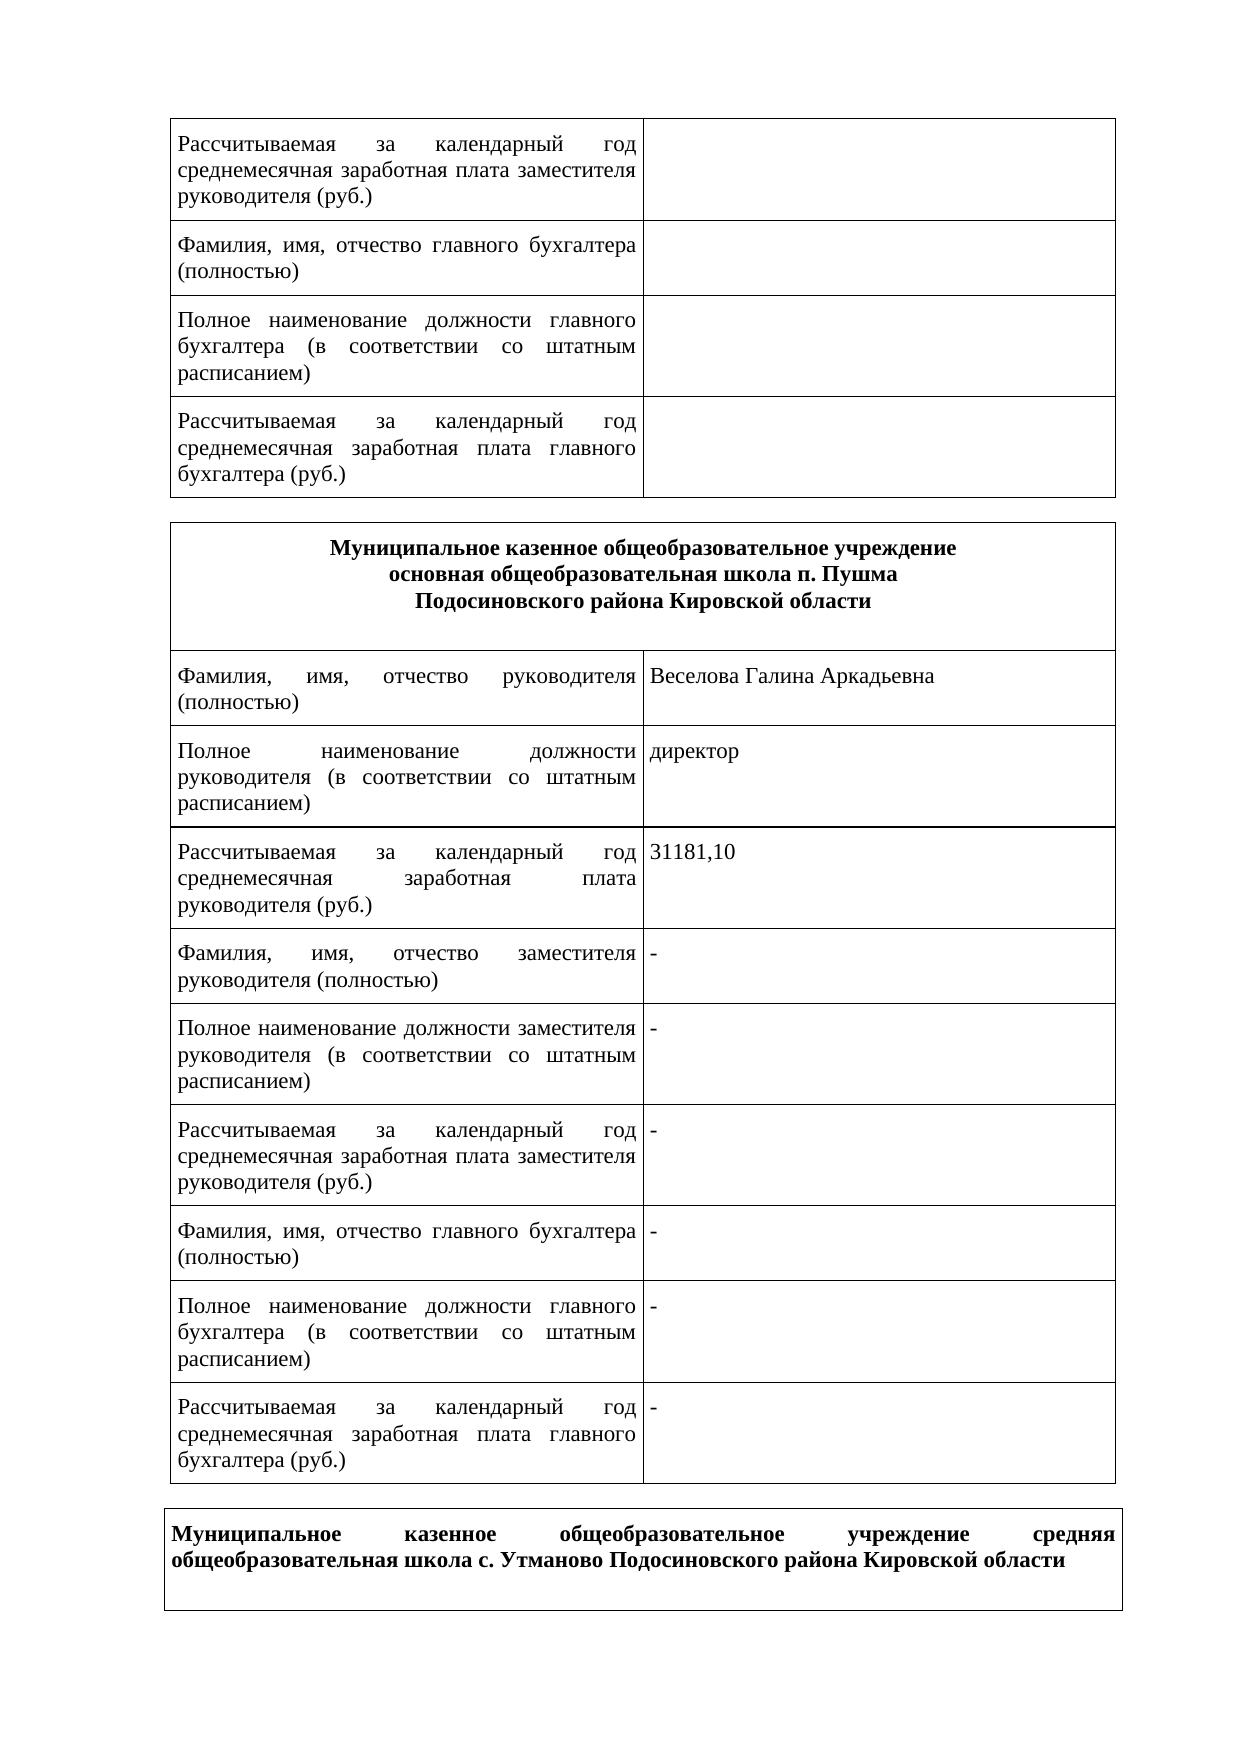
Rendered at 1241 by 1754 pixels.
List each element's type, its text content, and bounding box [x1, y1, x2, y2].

table_cell Фамилия, имя, отчество главного бухгалтера (полностью) [171, 1206, 643, 1280]
table_cell Полное наименование должности руководителя (в соответствии со штатным расписанием) [171, 726, 643, 826]
table_cell [644, 119, 1115, 219]
table_header Муниципальное казенное общеобразовательное учреждение основная общеобразовательная школа п. Пушма Подосиновского района Кировской области [171, 523, 1115, 650]
table_cell [644, 296, 1115, 396]
table_cell - [644, 1206, 1115, 1280]
table_cell Полное наименование должности главного бухгалтера (в соответствии со штатным расписанием) [171, 1281, 643, 1382]
table_cell Рассчитываемая за календарный год среднемесячная заработная плата главного бухгалтера (руб.) [171, 1383, 643, 1483]
table_cell 31181,10 [644, 828, 1115, 928]
table_cell Рассчитываемая за календарный год среднемесячная заработная плата заместителя руководителя (руб.) [171, 119, 643, 219]
table_cell Рассчитываемая за календарный год среднемесячная заработная плата главного бухгалтера (руб.) [171, 397, 643, 497]
table_cell - [644, 1004, 1115, 1104]
table_cell Фамилия, имя, отчество главного бухгалтера (полностью) [171, 221, 643, 294]
table_cell Полное наименование должности заместителя руководителя (в соответствии со штатным расписанием) [171, 1004, 643, 1104]
table_cell Фамилия, имя, отчество руководителя (полностью) [171, 651, 643, 725]
table_cell Полное наименование должности главного бухгалтера (в соответствии со штатным расписанием) [171, 296, 643, 396]
table_cell Веселова Галина Аркадьевна [644, 651, 1115, 725]
table_cell - [644, 1281, 1115, 1382]
table_cell директор [644, 726, 1115, 826]
table_cell Рассчитываемая за календарный год среднемесячная заработная плата заместителя руководителя (руб.) [171, 1105, 643, 1205]
table_cell Фамилия, имя, отчество заместителя руководителя (полностью) [171, 929, 643, 1003]
table_cell [644, 221, 1115, 294]
table_cell - [644, 1105, 1115, 1205]
table_cell Рассчитываемая за календарный год среднемесячная заработная плата руководителя (руб.) [171, 828, 643, 928]
table_cell - [644, 929, 1115, 1003]
table_header Муниципальное казенное общеобразовательное учреждение средняя общеобразовательная школа с. Утманово Подосиновского района Кировской области [165, 1509, 1122, 1609]
table_cell - [644, 1383, 1115, 1483]
table_cell [644, 397, 1115, 497]
